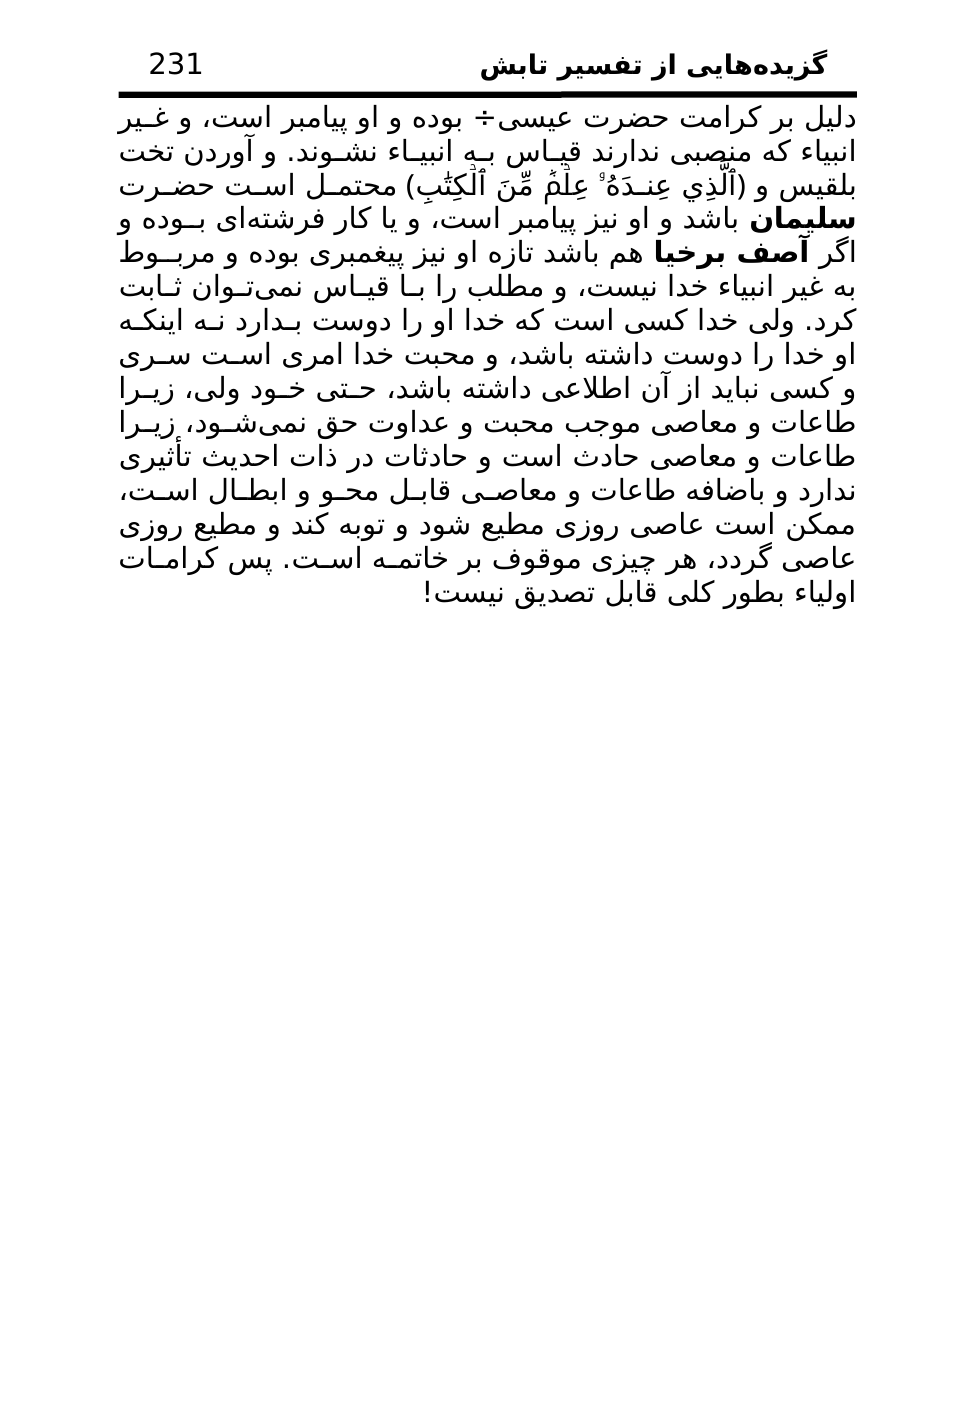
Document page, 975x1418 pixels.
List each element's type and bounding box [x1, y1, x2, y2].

text [118, 100, 857, 609]
